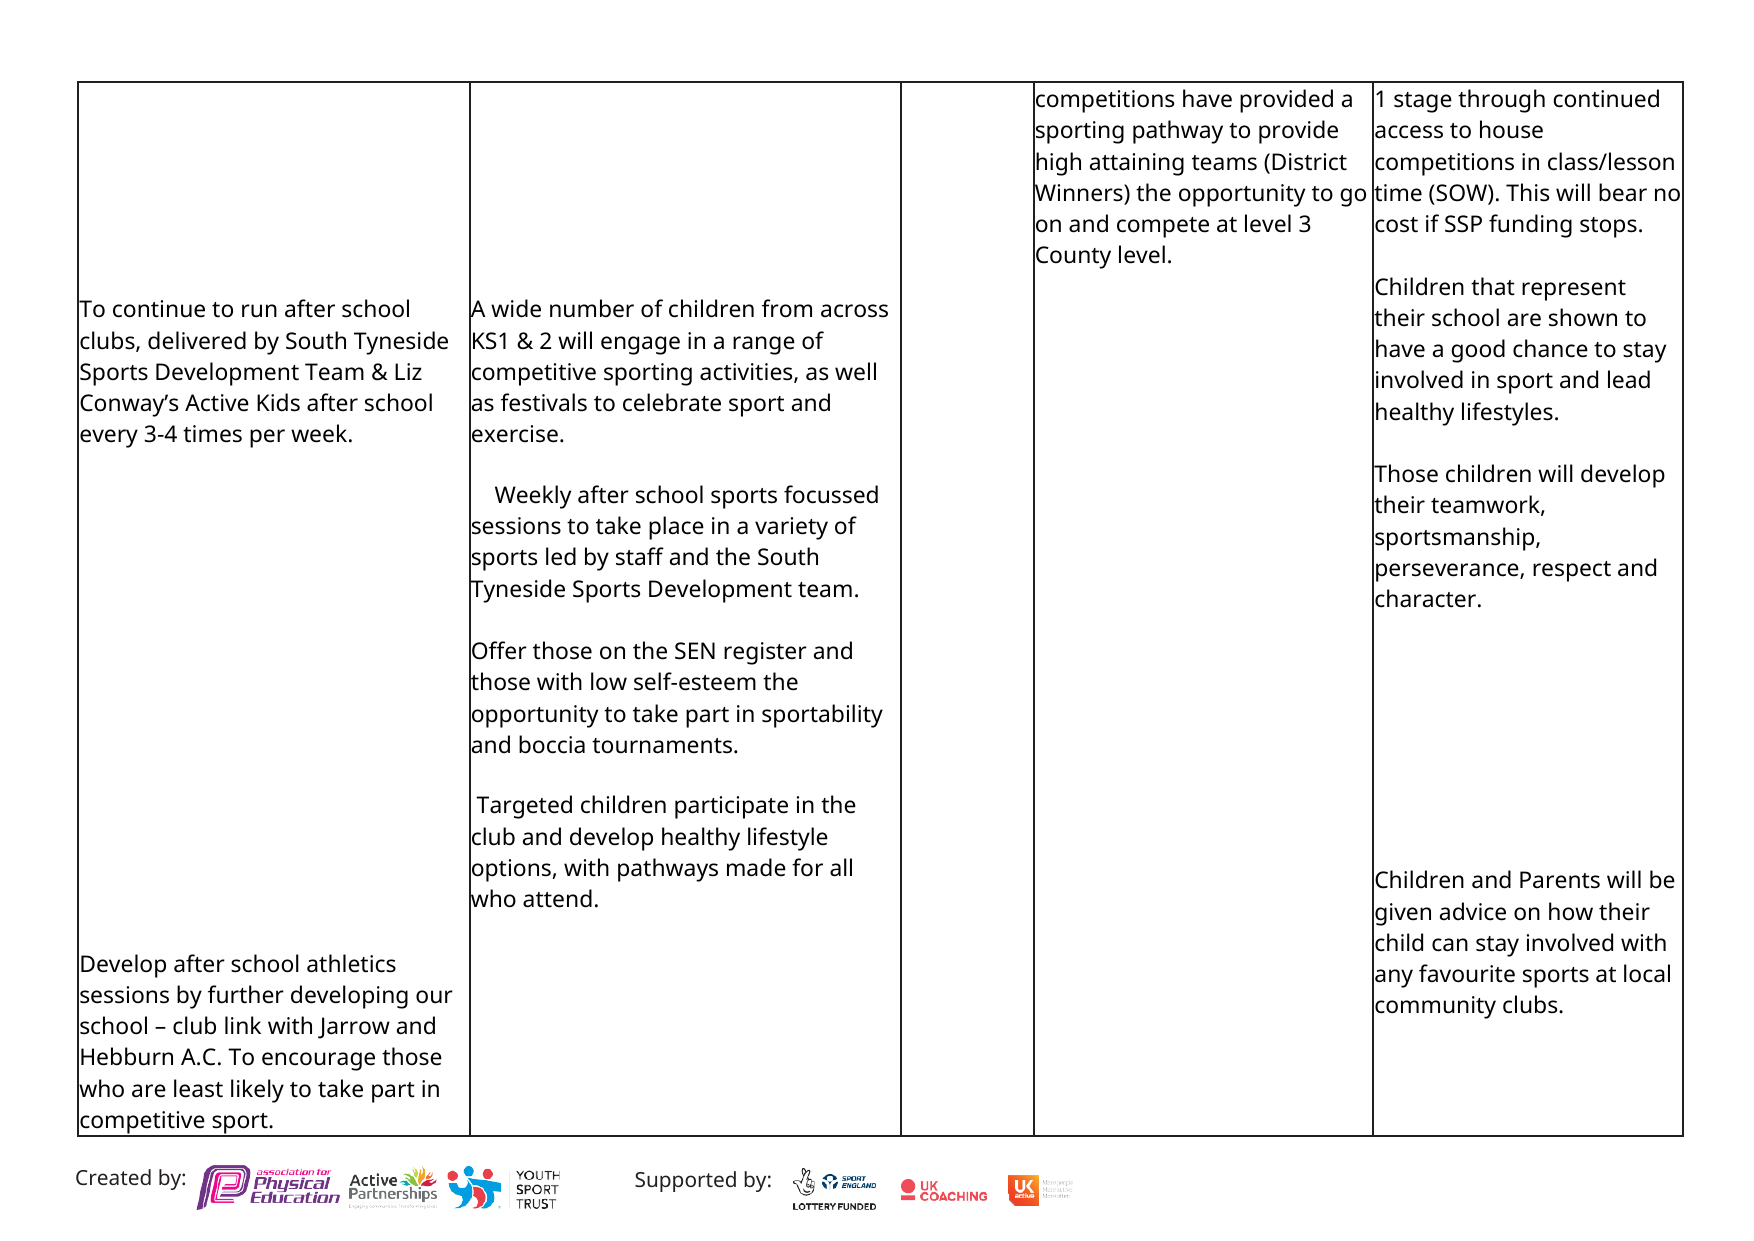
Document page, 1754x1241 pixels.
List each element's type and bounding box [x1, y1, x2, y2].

picture [793, 1168, 876, 1210]
picture [196, 1165, 560, 1210]
table_cell [1374, 83, 1682, 1135]
table_cell [1035, 83, 1372, 1135]
picture [1008, 1174, 1073, 1206]
table_cell [902, 83, 1033, 1135]
picture [920, 1181, 987, 1201]
table_cell [471, 83, 900, 1135]
table_cell [79, 83, 469, 1135]
